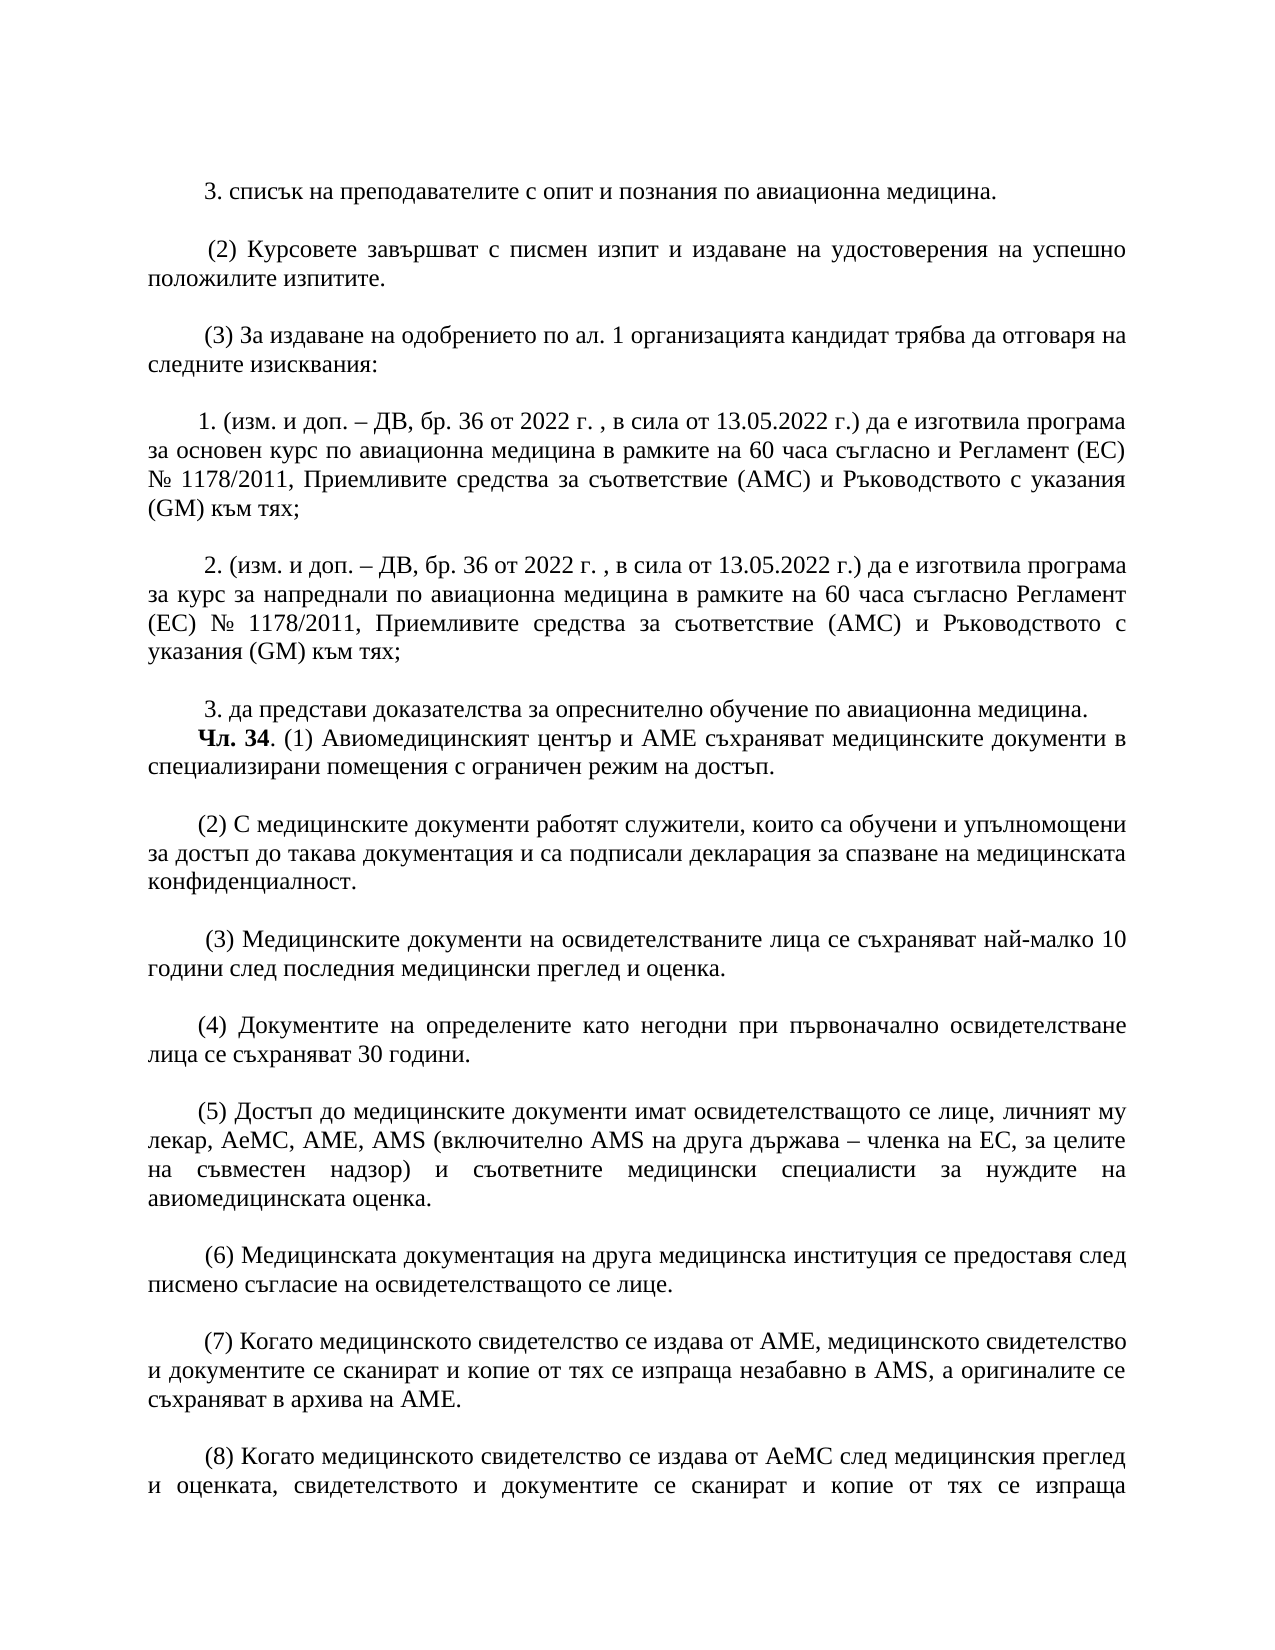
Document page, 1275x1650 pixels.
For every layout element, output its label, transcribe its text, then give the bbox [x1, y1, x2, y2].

text 3. списък на преподавателите с опит и познания по авиационна медицина. [148, 176, 1127, 205]
text (2) С медицинските документи работят служители, които са обучени и упълномощени за достъп до такава документация и са подписали декларация за спазване на медицинската конфиденциалност. [148, 809, 1127, 895]
text 3. да представи доказателства за опреснително обучение по авиационна медицина. [148, 694, 1127, 723]
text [148, 1441, 1127, 1499]
text (4) Документите на определените като негодни при първоначално освидетелстване лица се съхраняват 30 години. [148, 1010, 1127, 1068]
text (3) За издаване на одобрението по ал. 1 организацията кандидат трябва да отговаря на следните изисквания: [148, 320, 1127, 378]
text 1. (изм. и доп. – ДВ, бр. 36 от 2022 г. , в сила от 13.05.2022 г.) да е изготвила програма за основен курс по авиационна медицина в рамките на 60 часа съгласно и Регламент (ЕС) № 1178/2011, Приемливите средства за съответствие (АМС) и Ръководството с указания (GM) към тях; [148, 406, 1127, 521]
text 2. (изм. и доп. – ДВ, бр. 36 от 2022 г. , в сила от 13.05.2022 г.) да е изготвила програма за курс за напреднали по авиационна медицина в рамките на 60 часа съгласно Регламент (ЕС) № 1178/2011, Приемливите средства за съответствие (АМС) и Ръководството с указания (GM) към тях; [148, 550, 1127, 665]
text (5) Достъп до медицинските документи имат освидетелстващото се лице, личният му лекар, АеМС, АМЕ, AMS (включително АMS на друга държава – членка на ЕС, за целите на съвместен надзор) и съответните медицински специалисти за нуждите на авиомедицинската оценка. [148, 1096, 1127, 1211]
text (2) Курсовете завършват с писмен изпит и издаване на удостоверения на успешно положилите изпитите. [148, 234, 1127, 291]
text Чл. 34. (1) Авиомедицинският център и АМЕ съхраняват медицинските документи в специализирани помещения с ограничен режим на достъп. [148, 723, 1127, 780]
text (3) Медицинските документи на освидетелстваните лица се съхраняват най-малко 10 години след последния медицински преглед и оценка. [148, 924, 1127, 981]
text (7) Когато медицинското свидетелство се издава от АМЕ, медицинското свидетелство и документите се сканират и копие от тях се изпраща незабавно в AMS, а оригиналите се съхраняват в архива на АМЕ. [148, 1326, 1127, 1413]
text (6) Медицинската документация на друга медицинска институция се предоставя след писмено съгласие на освидетелстващото се лице. [148, 1240, 1127, 1298]
